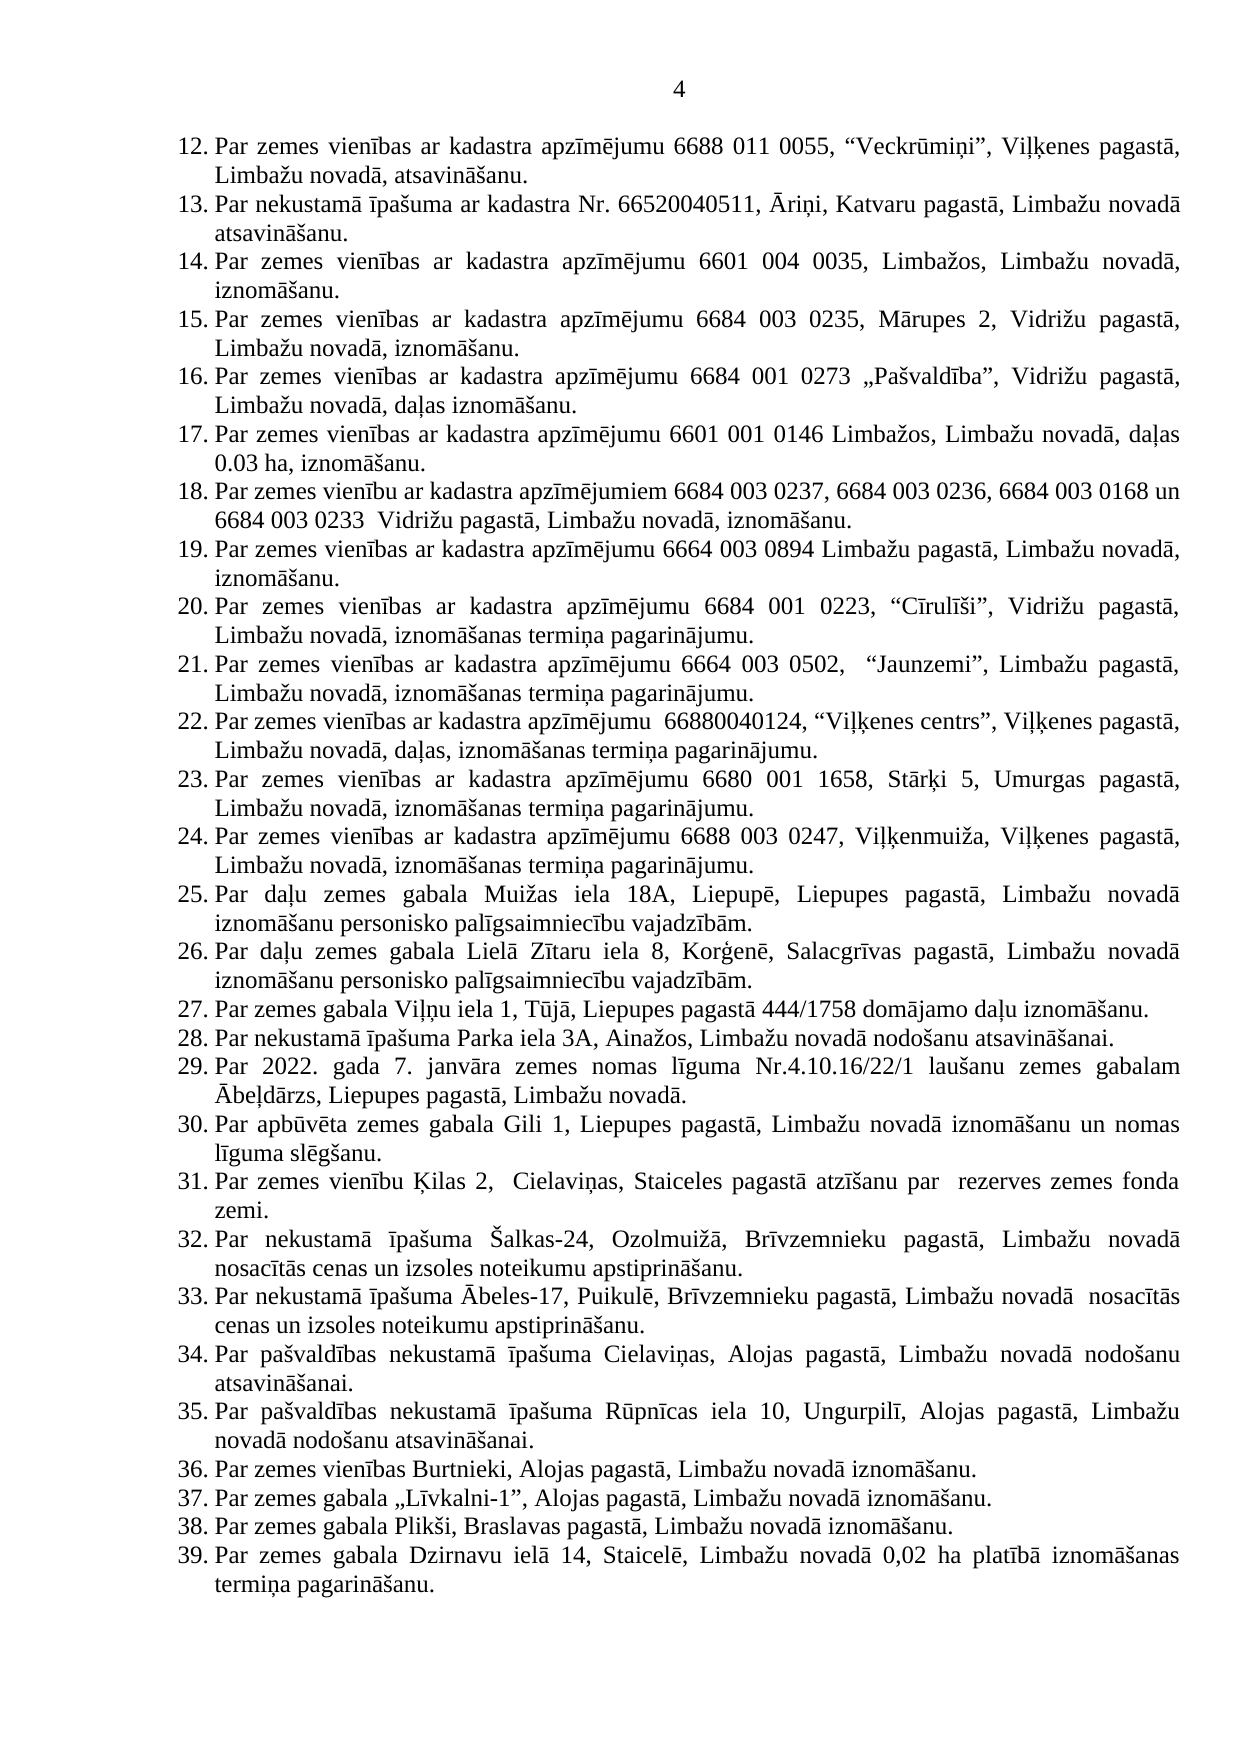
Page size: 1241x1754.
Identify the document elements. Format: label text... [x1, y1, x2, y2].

list Par zemes vienības ar kadastra apzīmējumu 6688 011 0055, “Veckrūmiņi”, Viļķenes pagastā, Limbažu novadā, atsavināšanu. [177, 131, 1181, 189]
list Par pašvaldības nekustamā īpašuma Rūpnīcas iela 10, Ungurpilī, Alojas pagastā, Limbažu novadā nodošanu atsavināšanai. [177, 1396, 1181, 1454]
list Par zemes vienību ar kadastra apzīmējumiem 6684 003 0237, 6684 003 0236, 6684 003 0168 un 6684 003 0233 Vidrižu pagastā, Limbažu novadā, iznomāšanu. [177, 476, 1181, 534]
list Par zemes vienības ar kadastra apzīmējumu 6688 003 0247, Viļķenmuiža, Viļķenes pagastā, Limbažu novadā, iznomāšanas termiņa pagarinājumu. [177, 821, 1181, 879]
list Par 2022. gada 7. janvāra zemes nomas līguma Nr.4.10.16/22/1 laušanu zemes gabalam Ābeļdārzs, Liepupes pagastā, Limbažu novadā. [177, 1051, 1181, 1109]
list Par zemes vienības ar kadastra apzīmējumu 6601 001 0146 Limbažos, Limbažu novadā, daļas 0.03 ha, iznomāšanu. [177, 419, 1181, 476]
list Par zemes gabala „Līvkalni-1”, Alojas pagastā, Limbažu novadā iznomāšanu. [177, 1483, 1181, 1511]
list Par zemes gabala Plikši, Braslavas pagastā, Limbažu novadā iznomāšanu. [177, 1511, 1181, 1540]
list Par daļu zemes gabala Lielā Zītaru iela 8, Korģenē, Salacgrīvas pagastā, Limbažu novadā iznomāšanu personisko palīgsaimniecību vajadzībām. [177, 936, 1181, 994]
list Par daļu zemes gabala Muižas iela 18A, Liepupē, Liepupes pagastā, Limbažu novadā iznomāšanu personisko palīgsaimniecību vajadzībām. [177, 879, 1181, 936]
list Par zemes vienības ar kadastra apzīmējumu 66880040124, “Viļķenes centrs”, Viļķenes pagastā, Limbažu novadā, daļas, iznomāšanas termiņa pagarinājumu. [177, 706, 1181, 764]
list Par zemes vienību Ķilas 2, Cielaviņas, Staiceles pagastā atzīšanu par rezerves zemes fonda zemi. [177, 1166, 1181, 1224]
list Par pašvaldības nekustamā īpašuma Cielaviņas, Alojas pagastā, Limbažu novadā nodošanu atsavināšanai. [177, 1339, 1181, 1396]
list Par zemes vienības ar kadastra apzīmējumu 6680 001 1658, Stārķi 5, Umurgas pagastā, Limbažu novadā, iznomāšanas termiņa pagarinājumu. [177, 764, 1181, 821]
list Par zemes vienības ar kadastra apzīmējumu 6684 003 0235, Mārupes 2, Vidrižu pagastā, Limbažu novadā, iznomāšanu. [177, 304, 1181, 361]
list Par zemes vienības Burtnieki, Alojas pagastā, Limbažu novadā iznomāšanu. [177, 1454, 1181, 1483]
list Par nekustamā īpašuma Ābeles-17, Puikulē, Brīvzemnieku pagastā, Limbažu novadā nosacītās cenas un izsoles noteikumu apstiprināšanu. [177, 1281, 1181, 1339]
list Par nekustamā īpašuma ar kadastra Nr. 66520040511, Āriņi, Katvaru pagastā, Limbažu novadā atsavināšanu. [177, 189, 1181, 246]
list Par zemes vienības ar kadastra apzīmējumu 6684 001 0223, “Cīrulīši”, Vidrižu pagastā, Limbažu novadā, iznomāšanas termiņa pagarinājumu. [177, 591, 1181, 649]
list Par zemes gabala Dzirnavu ielā 14, Staicelē, Limbažu novadā 0,02 ha platībā iznomāšanas termiņa pagarināšanu. [177, 1540, 1181, 1598]
list Par zemes vienības ar kadastra apzīmējumu 6664 003 0894 Limbažu pagastā, Limbažu novadā, iznomāšanu. [177, 534, 1181, 591]
list Par zemes vienības ar kadastra apzīmējumu 6601 004 0035, Limbažos, Limbažu novadā, iznomāšanu. [177, 246, 1181, 304]
list Par nekustamā īpašuma Parka iela 3A, Ainažos, Limbažu novadā nodošanu atsavināšanai. [177, 1023, 1181, 1051]
list Par nekustamā īpašuma Šalkas-24, Ozolmuižā, Brīvzemnieku pagastā, Limbažu novadā nosacītās cenas un izsoles noteikumu apstiprināšanu. [177, 1224, 1181, 1281]
list Par zemes vienības ar kadastra apzīmējumu 6684 001 0273 „Pašvaldība”, Vidrižu pagastā, Limbažu novadā, daļas iznomāšanu. [177, 361, 1181, 419]
list Par zemes vienības ar kadastra apzīmējumu 6664 003 0502, “Jaunzemi”, Limbažu pagastā, Limbažu novadā, iznomāšanas termiņa pagarinājumu. [177, 649, 1181, 706]
list Par zemes gabala Viļņu iela 1, Tūjā, Liepupes pagastā 444/1758 domājamo daļu iznomāšanu. [177, 994, 1181, 1023]
list Par apbūvēta zemes gabala Gili 1, Liepupes pagastā, Limbažu novadā iznomāšanu un nomas līguma slēgšanu. [177, 1109, 1181, 1166]
